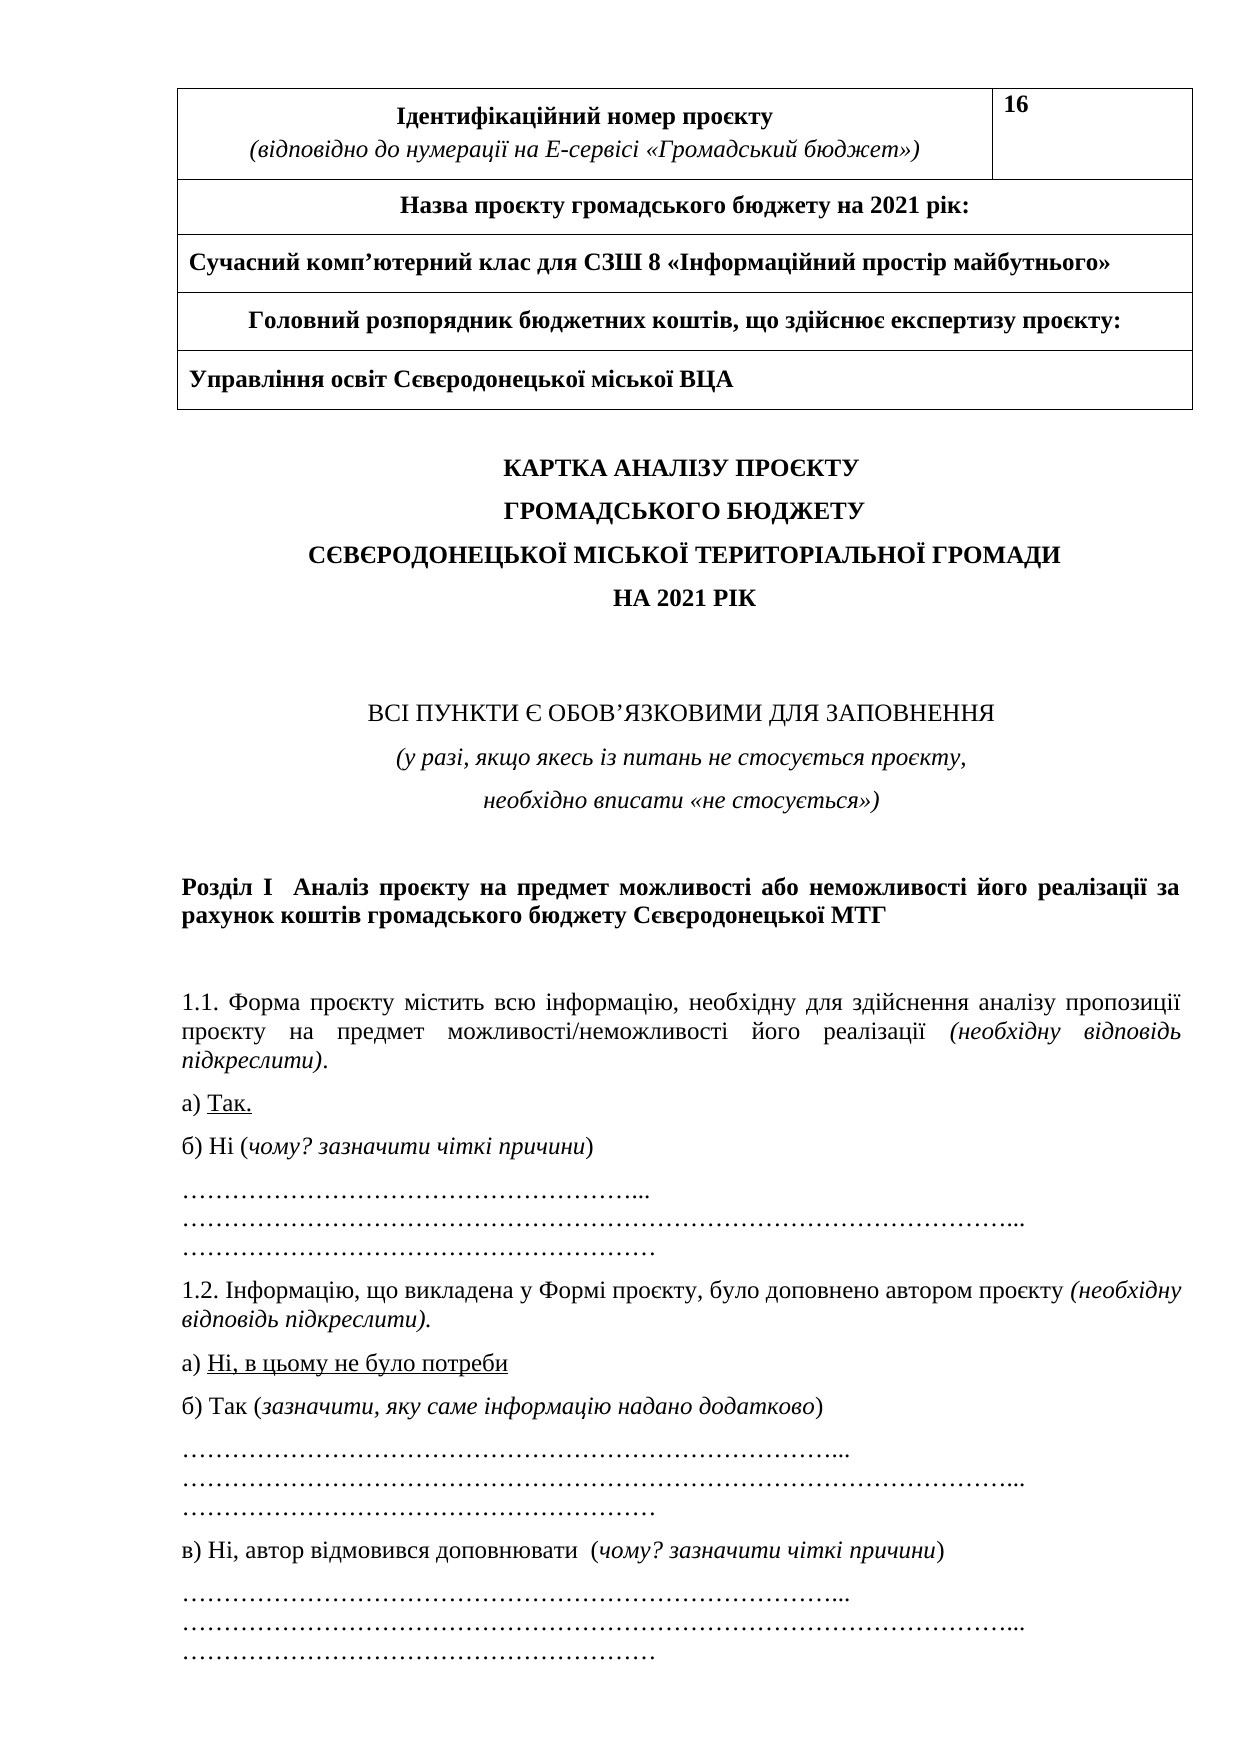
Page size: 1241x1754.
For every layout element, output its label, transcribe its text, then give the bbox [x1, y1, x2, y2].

text 1.1. Форма проєкту містить всю інформацію, необхідну для здійснення аналізу пропозиції проєкту на предмет можливості/неможливості його реалізації (необхідну відповідь підкреслити). [181, 987, 1181, 1073]
table_cell Головний розпорядник бюджетних коштів, що здійснює експертизу проєкту: [178, 293, 1192, 350]
text в) Ні, автор відмовився доповнювати (чому? зазначити чіткі причини) [181, 1535, 1181, 1564]
text ВСІ ПУНКТИ Є ОБОВ’ЯЗКОВИМИ ДЛЯ ЗАПОВНЕННЯ [181, 698, 1181, 727]
table_cell Назва проєкту громадського бюджету на 2021 рік: [178, 180, 1192, 234]
text 1.2. Інформацію, що викладена у Формі проєкту, було доповнено автором проєкту (необхідну відповідь підкреслити). [181, 1276, 1181, 1333]
table_cell Управління освіт Сєвєродонецької міської ВЦА [178, 351, 1192, 409]
text Розділ І Аналіз проєкту на предмет можливості або неможливості його реалізації за рахунок коштів громадського бюджету Сєвєродонецької МТГ [181, 872, 1181, 929]
text б) Так (зазначити, яку саме інформацію надано додатково) [181, 1391, 1181, 1420]
text КАРТКА АНАЛІЗУ ПРОЄКТУ [181, 453, 1181, 482]
text а) Ні, в цьому не було потреби [181, 1348, 1181, 1376]
text ……………………………………………………………………...………………………………………………………………………………………...………………………………………………… [181, 1434, 1181, 1521]
table_header Ідентифікаційний номер проєкту (відповідно до нумерації на Е-сервісі «Громадський бюджет») [178, 89, 992, 179]
text ………………………………………………...………………………………………………………………………………………...………………………………………………… [181, 1175, 1181, 1261]
table_header 16 [993, 89, 1192, 179]
text ……………………………………………………………………...………………………………………………………………………………………...………………………………………………… [181, 1578, 1181, 1665]
text б) Ні (чому? зазначити чіткі причини) [181, 1131, 1181, 1160]
text (у разі, якщо якесь із питань не стосується проєкту, [181, 742, 1181, 771]
text а) Так. [181, 1088, 1181, 1117]
table_cell Сучасний комп’ютерний клас для СЗШ 8 «Інформаційний простір майбутнього» [178, 235, 1192, 292]
text СЄВЄРОДОНЕЦЬКОЇ МІСЬКОЇ ТЕРИТОРІАЛЬНОЇ ГРОМАДИ [181, 540, 1181, 568]
text НА 2021 РІК [181, 583, 1181, 612]
text ГРОМАДСЬКОГО БЮДЖЕТУ [181, 496, 1181, 525]
text необхідно вписати «не стосується») [181, 785, 1181, 814]
